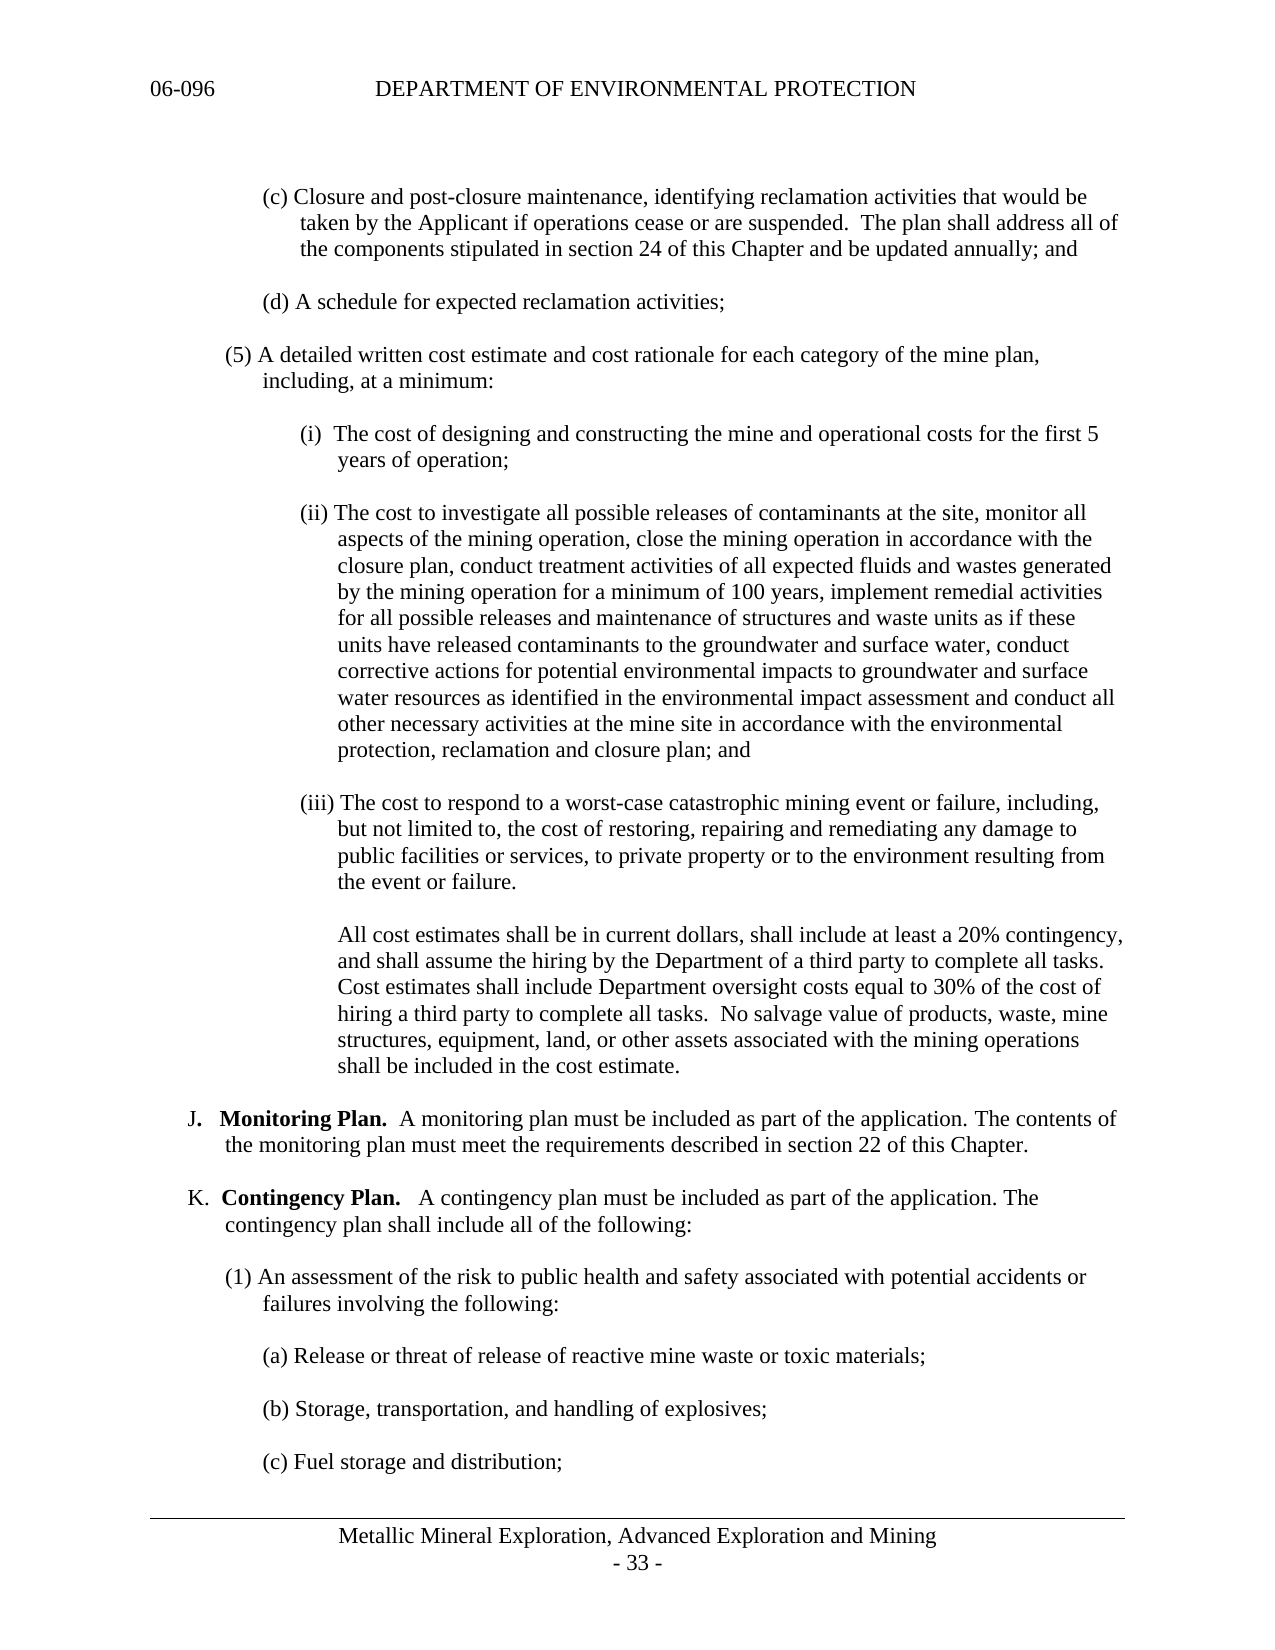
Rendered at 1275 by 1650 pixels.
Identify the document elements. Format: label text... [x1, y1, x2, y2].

text (1) An assessment of the risk to public health and safety associated with potential accidents or failures involving the following: [225, 1263, 1125, 1316]
text K. Contingency Plan. A contingency plan must be included as part of the application. The contingency plan shall include all of the following: [187, 1184, 1125, 1237]
text All cost estimates shall be in current dollars, shall include at least a 20% contingency, and shall assume the hiring by the Department of a third party to complete all tasks. Cost estimates shall include Department oversight costs equal to 30% of the cost of hiring a third party to complete all tasks. No salvage value of products, waste, mine structures, equipment, land, or other assets associated with the mining operations shall be included in the cost estimate. [337, 921, 1125, 1079]
text (c) Closure and post-closure maintenance, identifying reclamation activities that would be taken by the Applicant if operations cease or are suspended. The plan shall address all of the components stipulated in section 24 of this Chapter and be updated annually; and [262, 183, 1125, 262]
text (5) A detailed written cost estimate and cost rationale for each category of the mine plan, including, at a minimum: [225, 341, 1125, 394]
text (iii) The cost to respond to a worst-case catastrophic mining event or failure, including, but not limited to, the cost of restoring, repairing and remediating any damage to public facilities or services, to private property or to the environment resulting from the event or failure. [300, 789, 1125, 894]
text (a) Release or threat of release of reactive mine waste or toxic materials; [262, 1342, 1125, 1369]
text J. Monitoring Plan. A monitoring plan must be included as part of the application. The contents of the monitoring plan must meet the requirements described in section 22 of this Chapter. [187, 1105, 1125, 1158]
text (i) The cost of designing and constructing the mine and operational costs for the first 5 years of operation; [300, 420, 1125, 473]
text (c) Fuel storage and distribution; [262, 1448, 1125, 1474]
text (d) A schedule for expected reclamation activities; [262, 288, 1125, 314]
text (ii) The cost to investigate all possible releases of contaminants at the site, monitor all aspects of the mining operation, close the mining operation in accordance with the closure plan, conduct treatment activities of all expected fluids and wastes generated by the mining operation for a minimum of 100 years, implement remedial activities for all possible releases and maintenance of structures and waste units as if these units have released contaminants to the groundwater and surface water, conduct corrective actions for potential environmental impacts to groundwater and surface water resources as identified in the environmental impact assessment and conduct all other necessary activities at the mine site in accordance with the environmental protection, reclamation and closure plan; and [300, 499, 1125, 763]
text (b) Storage, transportation, and handling of explosives; [262, 1395, 1125, 1421]
